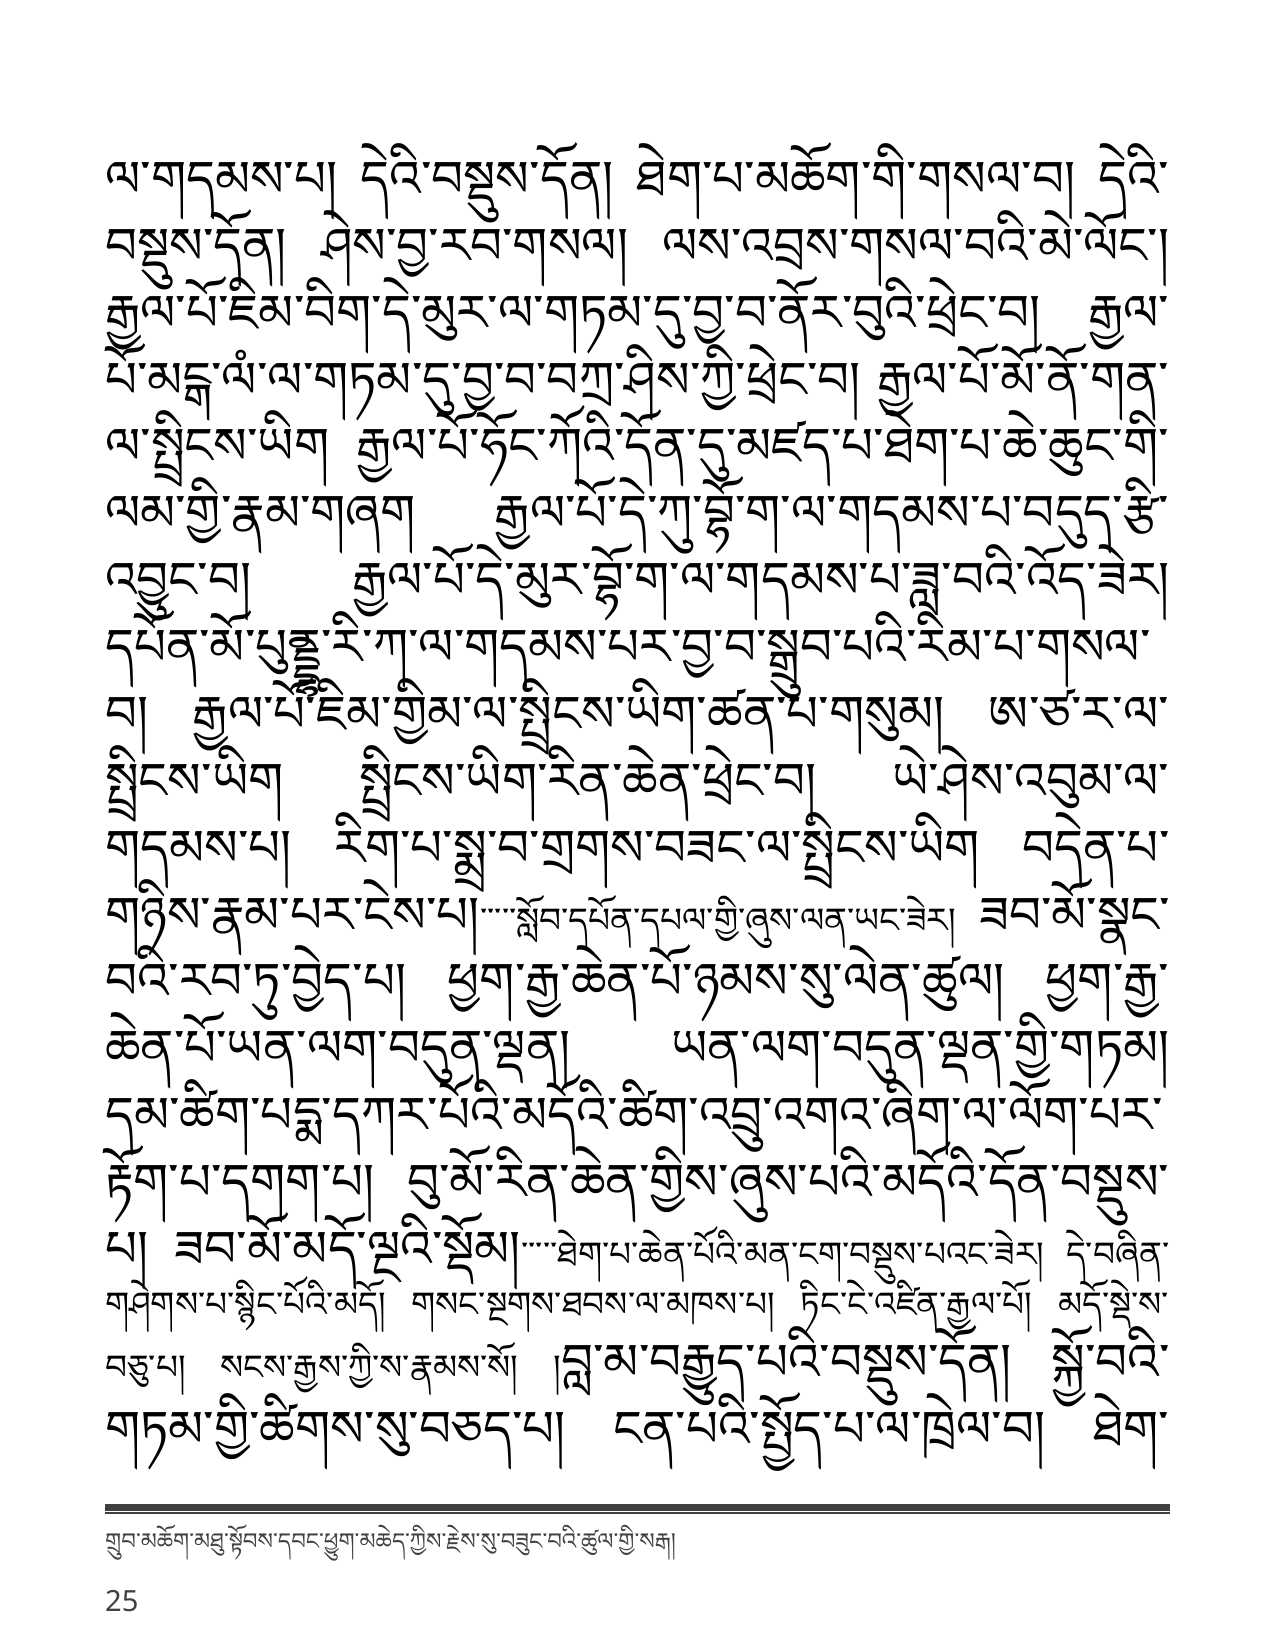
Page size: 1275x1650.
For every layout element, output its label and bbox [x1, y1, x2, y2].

text [105, 150, 1170, 1458]
